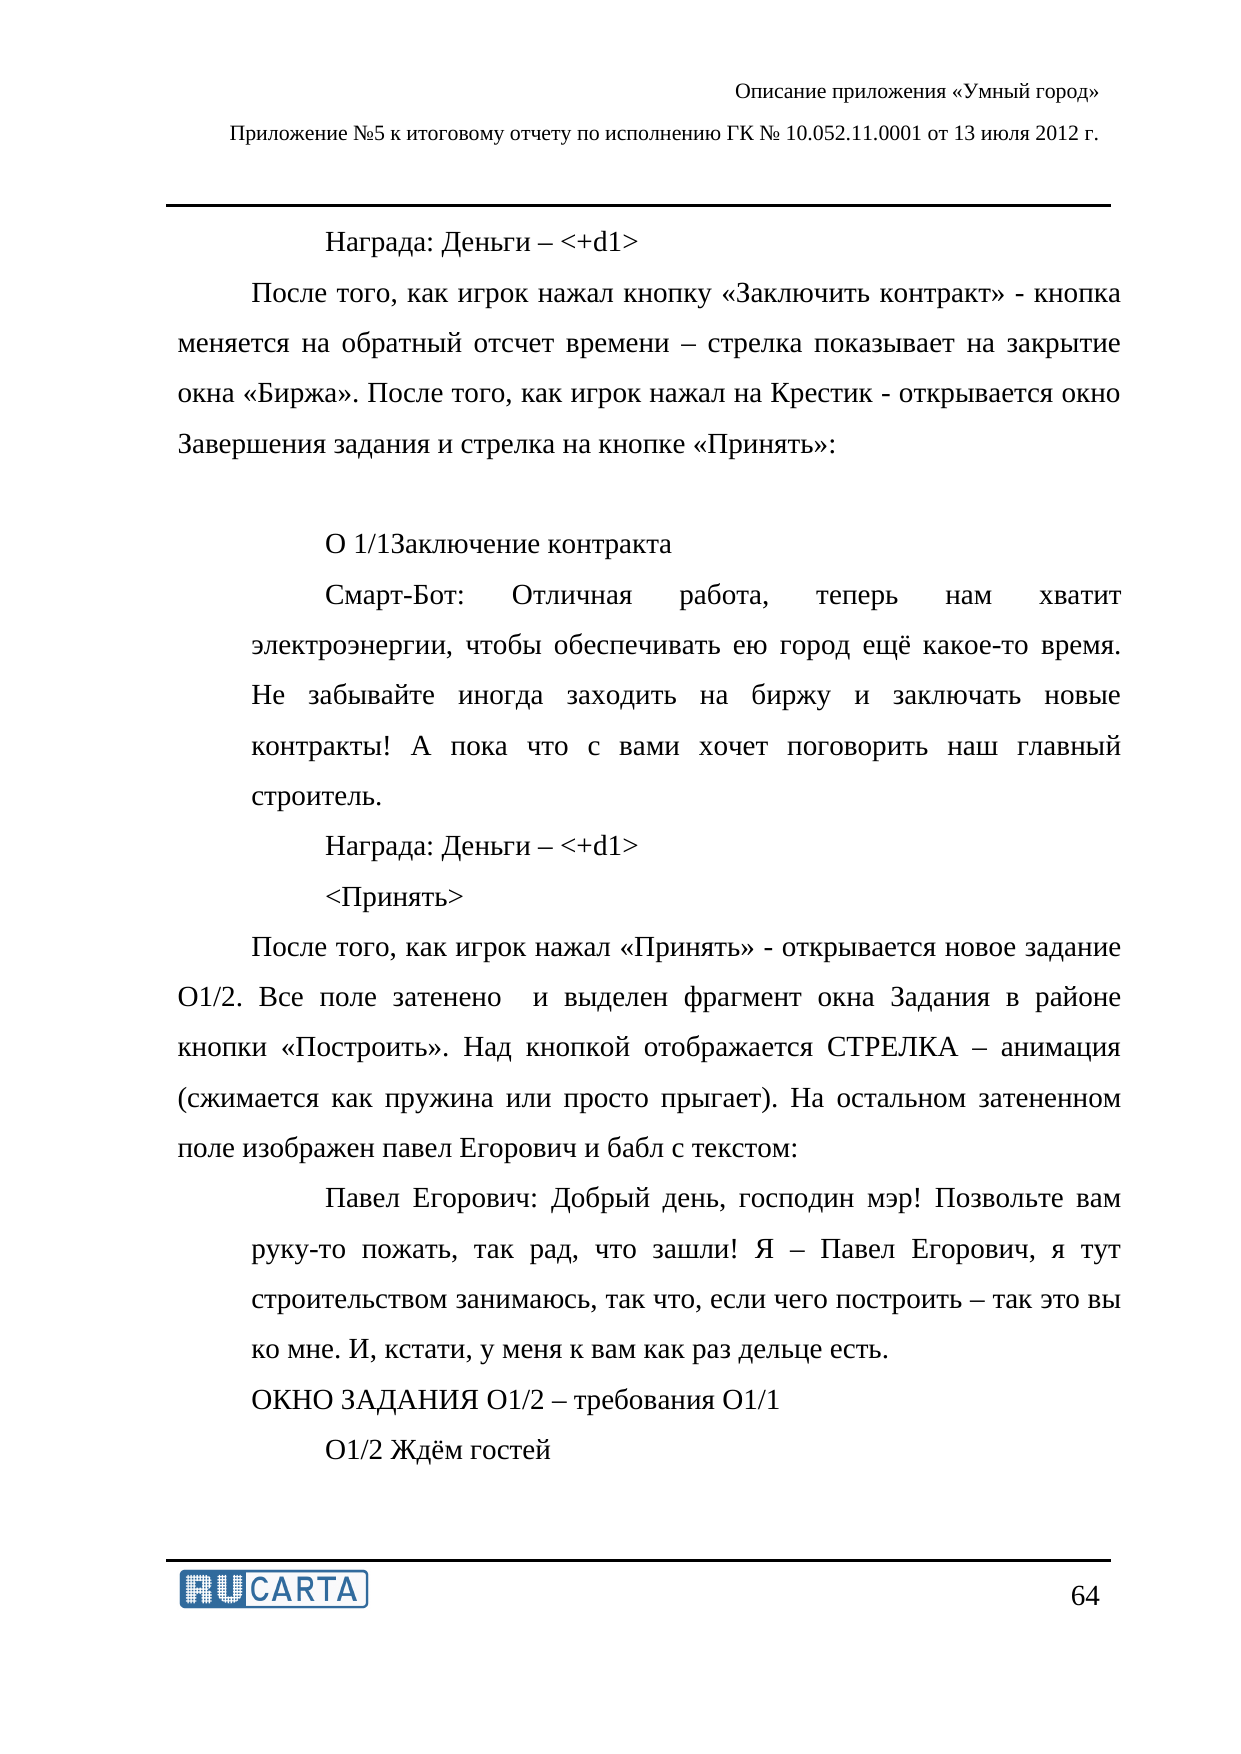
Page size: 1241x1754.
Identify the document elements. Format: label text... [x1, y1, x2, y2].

text Награда: Деньги – <+d1> [251, 828, 1122, 862]
text После того, как игрок нажал кнопку «Заключить контракт» - кнопка меняется на обратный отсчет времени – стрелка показывает на закрытие окна «Биржа». После того, как игрок нажал на Крестик - открывается окно Завершения задания и стрелка на кнопке «Принять»: [177, 275, 1122, 459]
text После того, как игрок нажал «Принять» - открывается новое задание О1/2. Все поле затенено и выделен фрагмент окна Задания в районе кнопки «Построить». Над кнопкой отображается СТРЕЛКА – анимация (сжимается как пружина или просто прыгает). На остальном затененном поле изображен павел Егорович и бабл с текстом: [177, 929, 1122, 1164]
text Павел Егорович: Добрый день, господин мэр! Позвольте вам руку-то пожать, так рад, что зашли! Я – Павел Егорович, я тут строительством занимаюсь, так что, если чего построить – так это вы ко мне. И, кстати, у меня к вам как раз дельце есть. [251, 1181, 1122, 1365]
text ОКНО ЗАДАНИЯ О1/2 – требования О1/1 [177, 1382, 1122, 1415]
picture [177, 1567, 371, 1610]
text О1/2 Ждём гостей [251, 1432, 1122, 1466]
text О 1/1Заключение контракта [251, 526, 1122, 560]
text Смарт-Бот: Отличная работа, теперь нам хватит электроэнергии, чтобы обеспечивать ею город ещё какое-то время. Не забывайте иногда заходить на биржу и заключать новые контракты! А пока что с вами хочет поговорить наш главный строитель. [251, 577, 1122, 812]
text <Принять> [251, 879, 1122, 912]
text Награда: Деньги – <+d1> [251, 224, 1122, 258]
